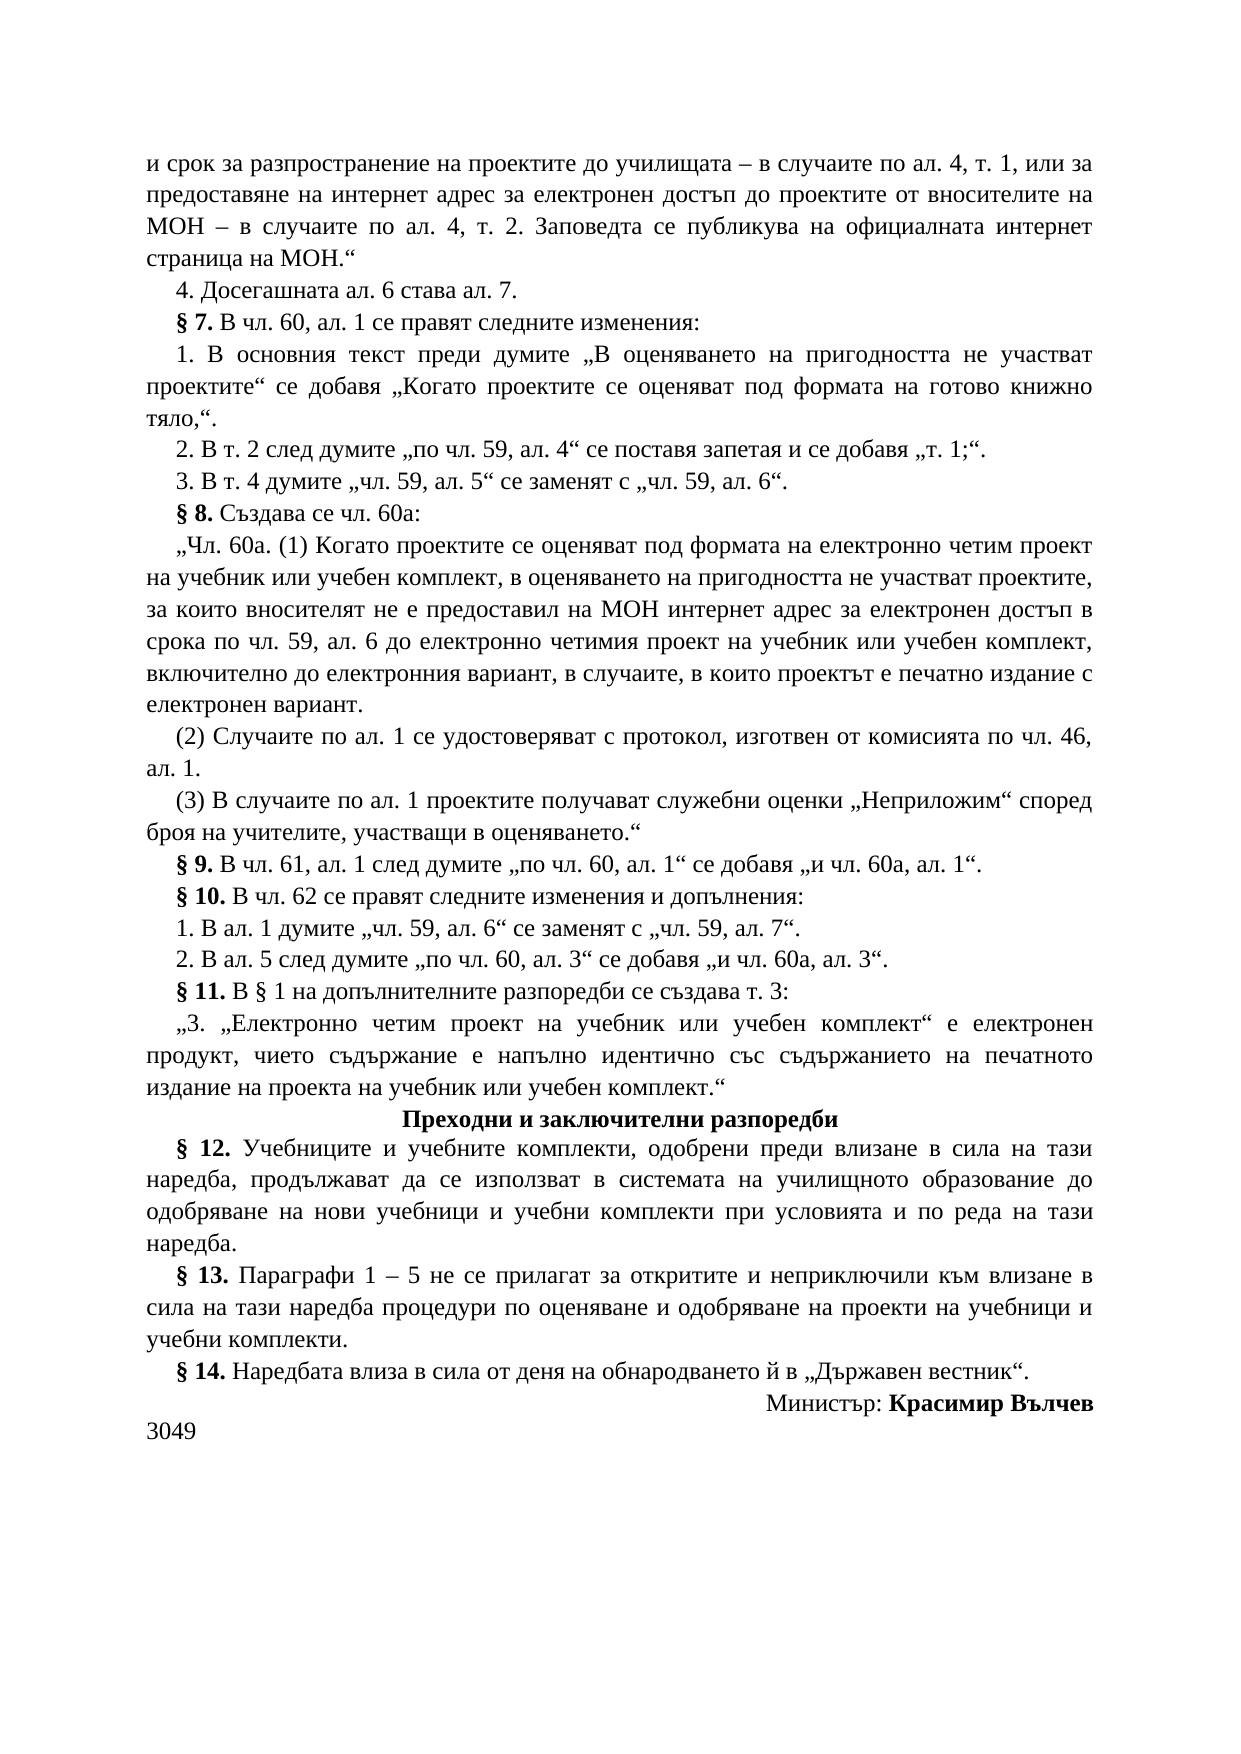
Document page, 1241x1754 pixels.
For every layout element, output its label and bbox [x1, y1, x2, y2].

table_cell [146, 148, 1094, 1445]
